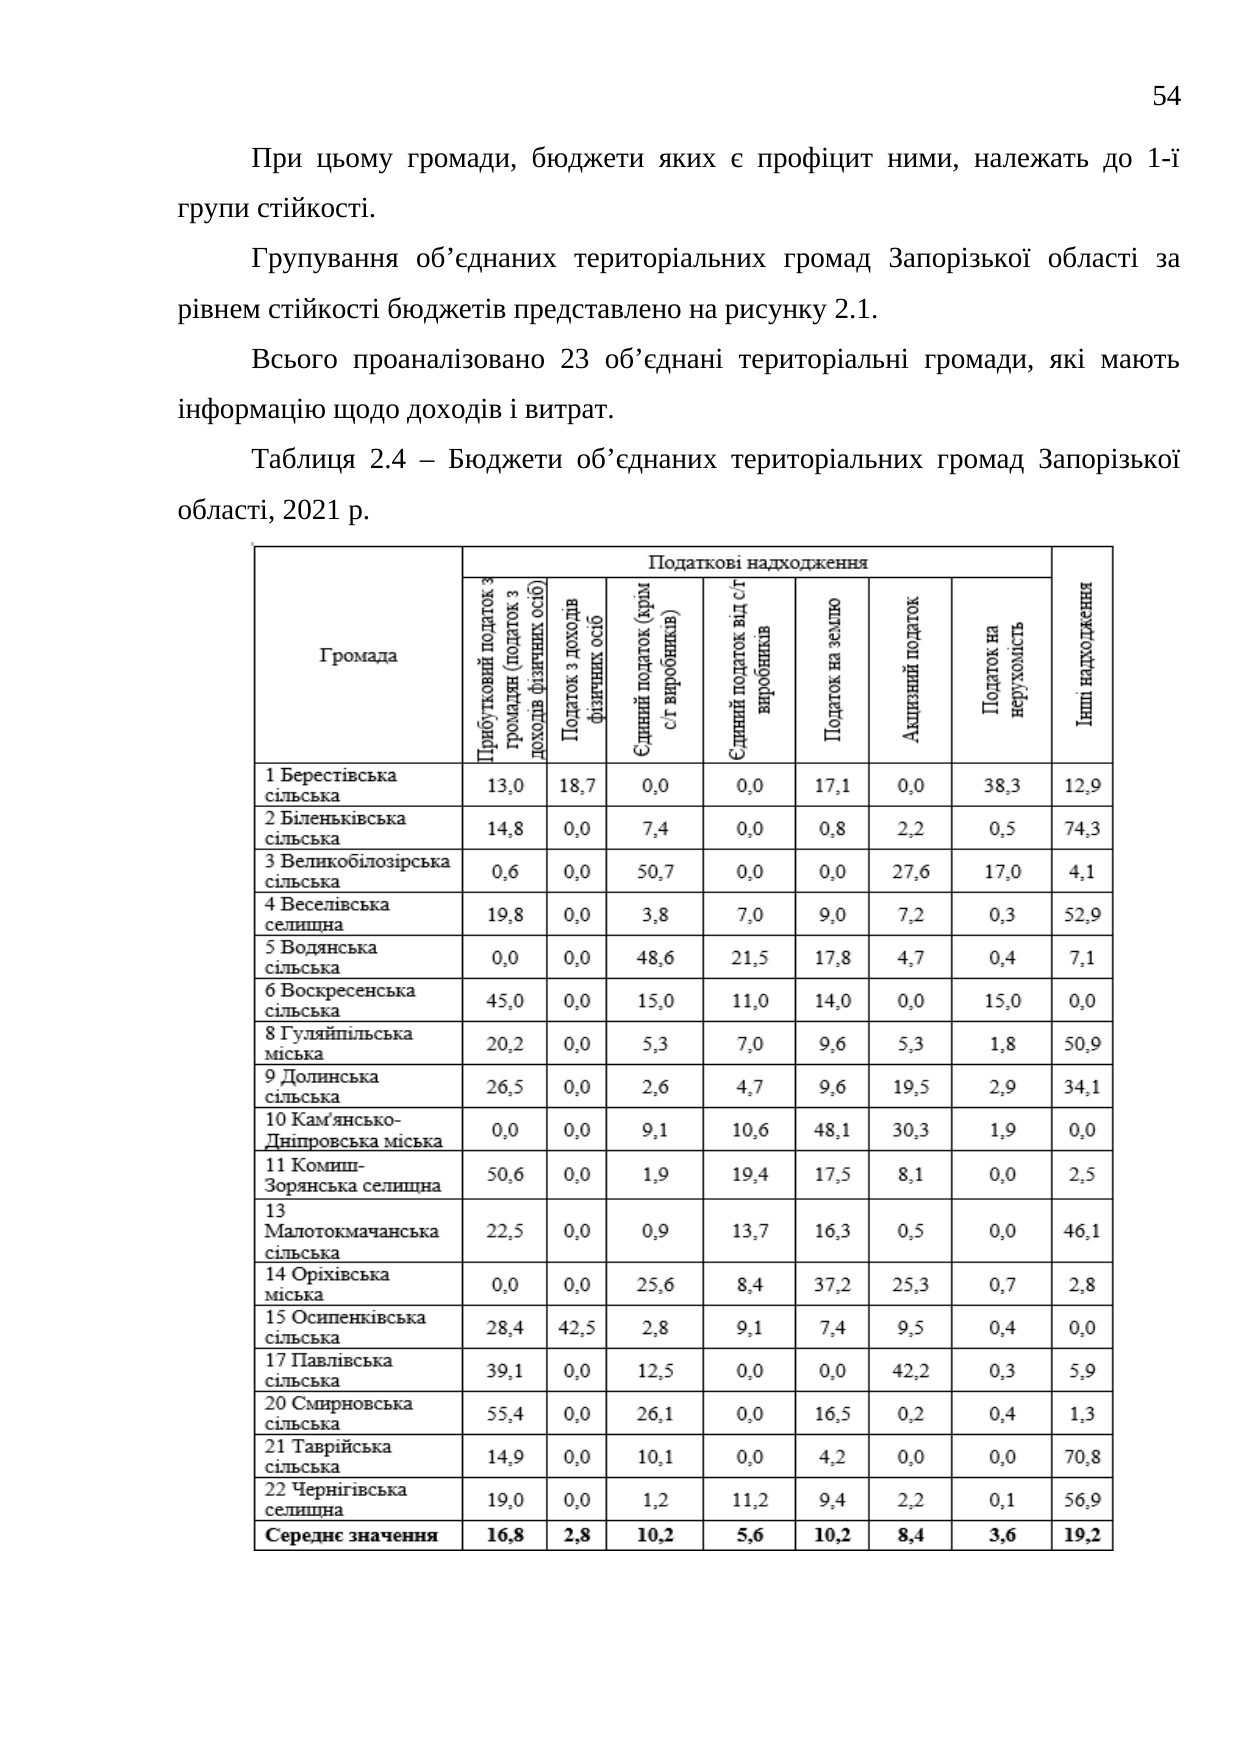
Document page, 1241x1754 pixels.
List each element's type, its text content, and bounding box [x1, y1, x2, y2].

picture [251, 542, 1117, 1551]
text Таблиця 2.4 – Бюджети об’єднаних територіальних громад Запорізької області, 2021 р. [177, 442, 1181, 526]
text Групування об’єднаних територіальних громад Запорізької області за рівнем стійкості бюджетів представлено на рисунку 2.1. [177, 240, 1181, 324]
text Всього проаналізовано 23 об’єднані територіальні громади, які мають інформацію щодо доходів і витрат. [177, 341, 1181, 425]
text При цьому громади, бюджети яких є профіцит ними, належать до 1-ї групи стійкості. [177, 140, 1181, 224]
